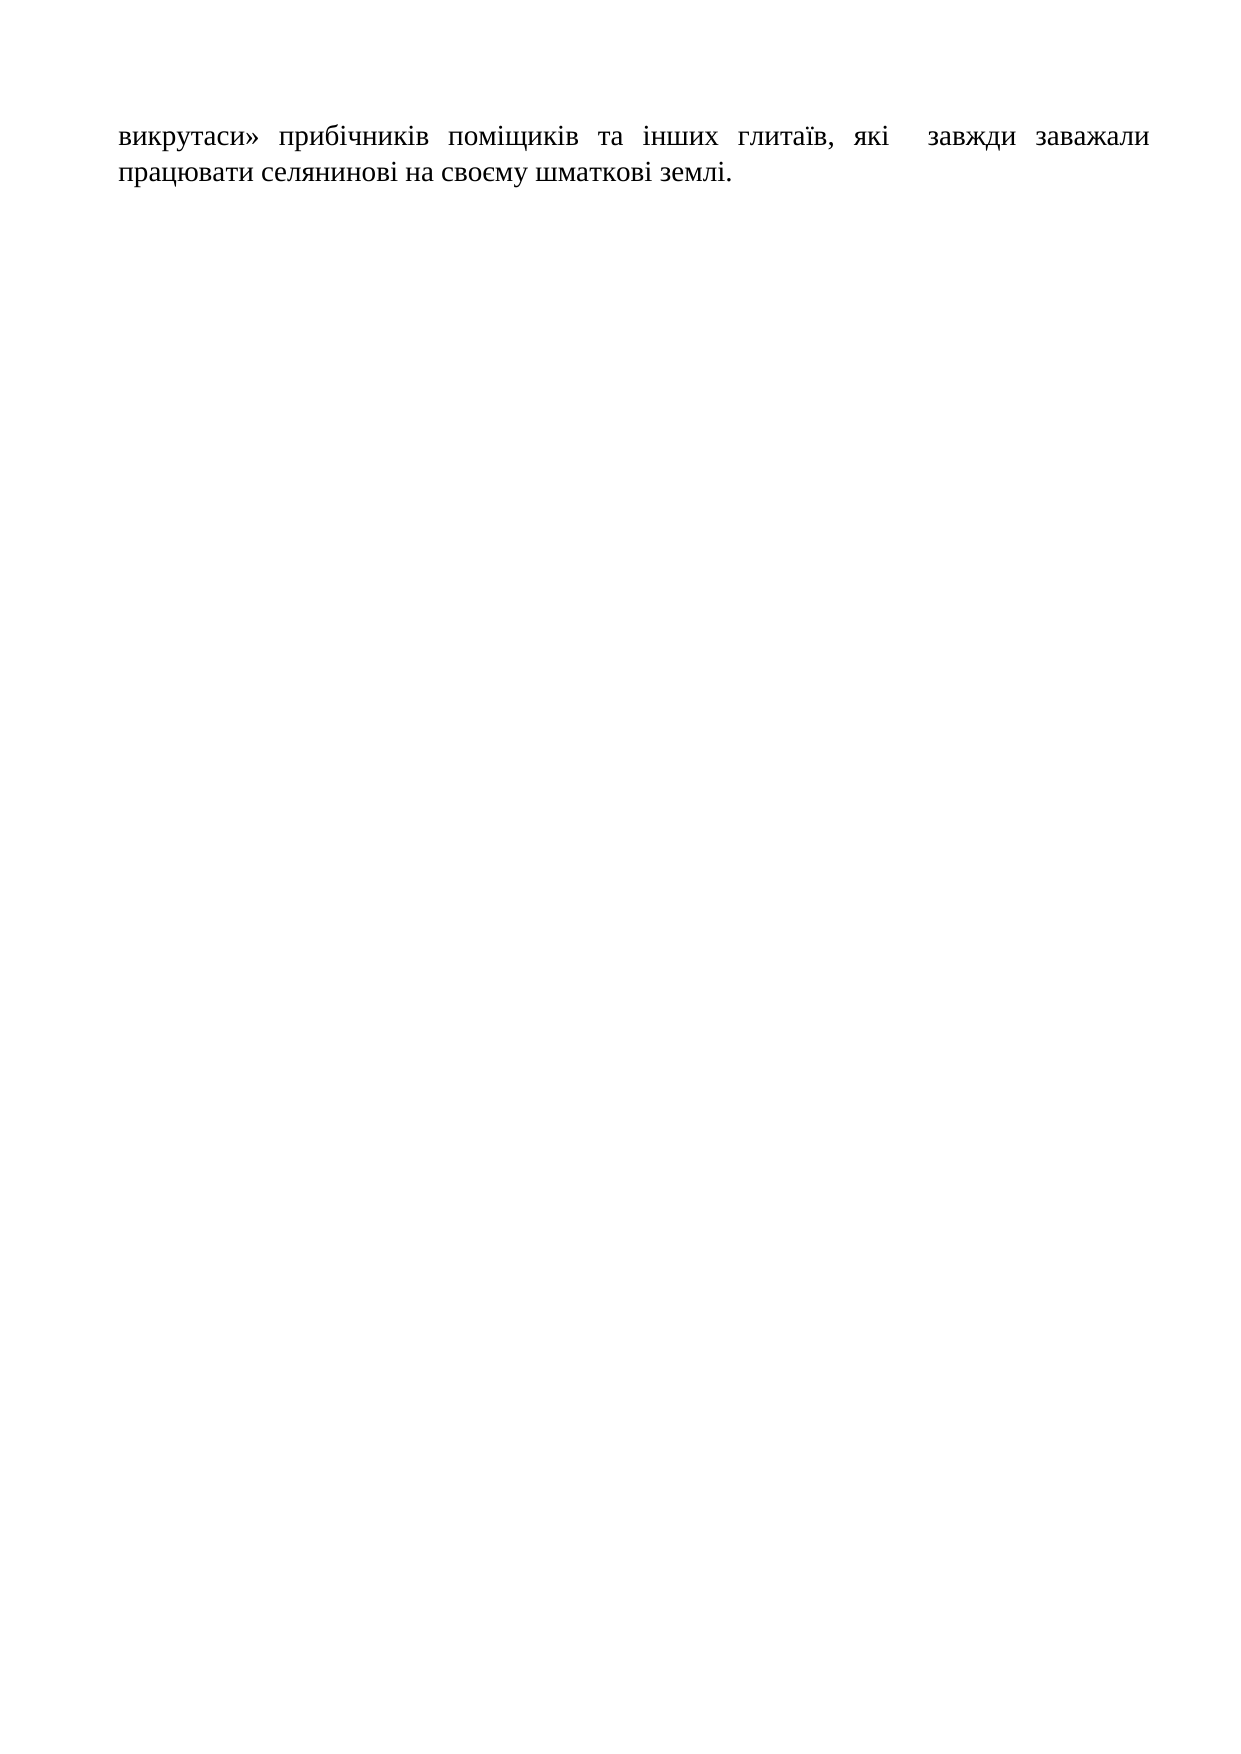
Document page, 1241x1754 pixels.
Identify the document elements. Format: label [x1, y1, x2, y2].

text [118, 118, 1152, 188]
